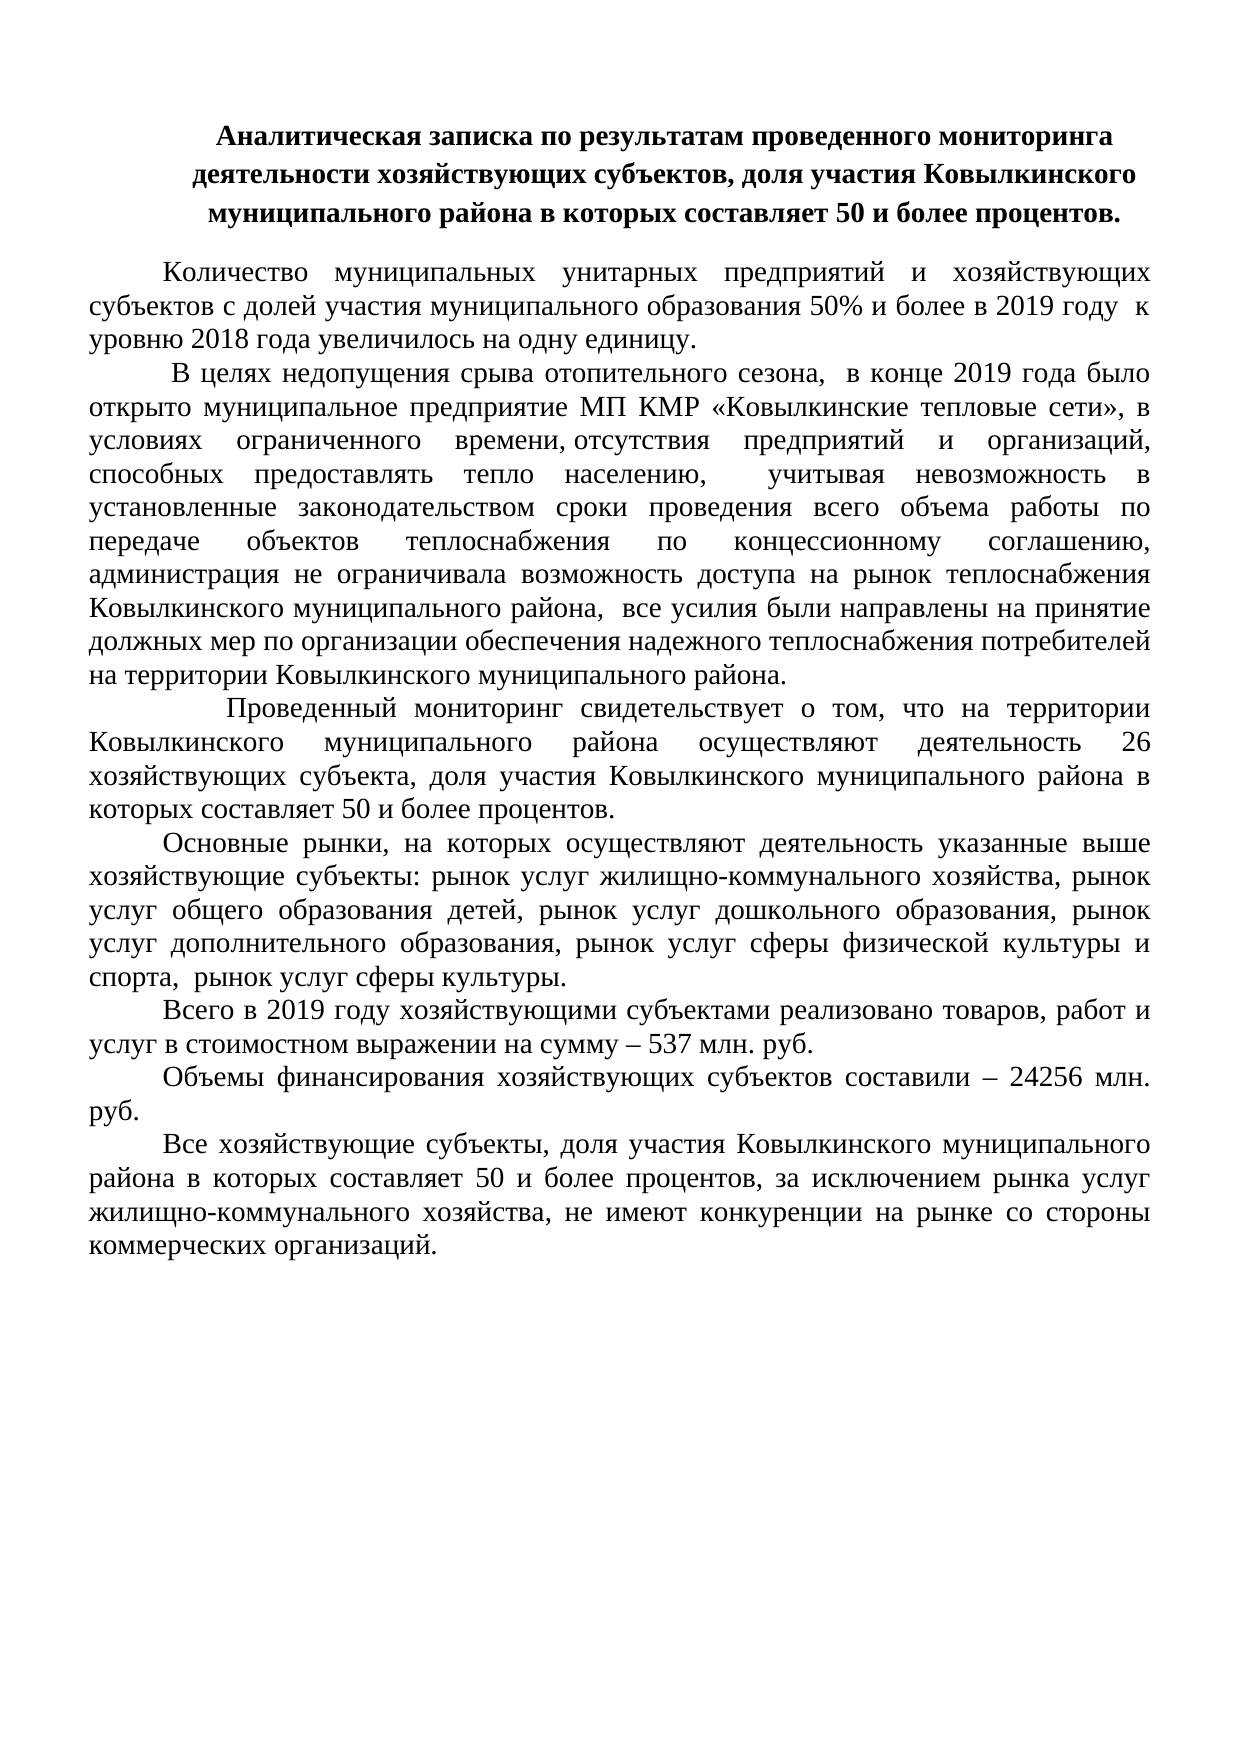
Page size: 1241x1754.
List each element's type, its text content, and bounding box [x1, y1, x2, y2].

text Аналитическая записка по результатам проведенного мониторинга деятельности хозяйствующих субъектов, доля участия Ковылкинского муниципального района в которых составляет 50 и более процентов. [177, 118, 1152, 229]
text Проведенный мониторинг свидетельствует о том, что на территории Ковылкинского муниципального района осуществляют деятельность 26 хозяйствующих субъекта, доля участия Ковылкинского муниципального района в которых составляет 50 и более процентов. [88, 691, 1152, 825]
text Всего в 2019 году хозяйствующими субъектами реализовано товаров, работ и услуг в стоимостном выражении на сумму – 537 млн. руб. [88, 992, 1152, 1059]
text Количество муниципальных унитарных предприятий и хозяйствующих субъектов с долей участия муниципального образования 50% и более в 2019 году к уровню 2018 года увеличилось на одну единицу. [88, 254, 1152, 355]
text В целях недопущения срыва отопительного сезона, в конце 2019 года было открыто муниципальное предприятие МП КМР «Ковылкинские тепловые сети», в условиях ограниченного времени, отсутствия предприятий и организаций, способных предоставлять тепло населению, учитывая невозможность в установленные законодательством сроки проведения всего объема работы по передаче объектов теплоснабжения по концессионному соглашению, администрация не ограничивала возможность доступа на рынок теплоснабжения Ковылкинского муниципального района, все усилия были направлены на принятие должных мер по организации обеспечения надежного теплоснабжения потребителей на территории Ковылкинского муниципального района. [88, 355, 1152, 691]
text Основные рынки, на которых осуществляют деятельность указанные выше хозяйствующие субъекты: рынок услуг жилищно-коммунального хозяйства, рынок услуг общего образования детей, рынок услуг дошкольного образования, рынок услуг дополнительного образования, рынок услуг сферы физической культуры и спорта, рынок услуг сферы культуры. [88, 825, 1152, 992]
text Все хозяйствующие субъекты, доля участия Ковылкинского муниципального района в которых составляет 50 и более процентов, за исключением рынка услуг жилищно-коммунального хозяйства, не имеют конкуренции на рынке со стороны коммерческих организаций. [88, 1127, 1152, 1261]
text Объемы финансирования хозяйствующих субъектов составили – 24256 млн. руб. [88, 1059, 1152, 1127]
